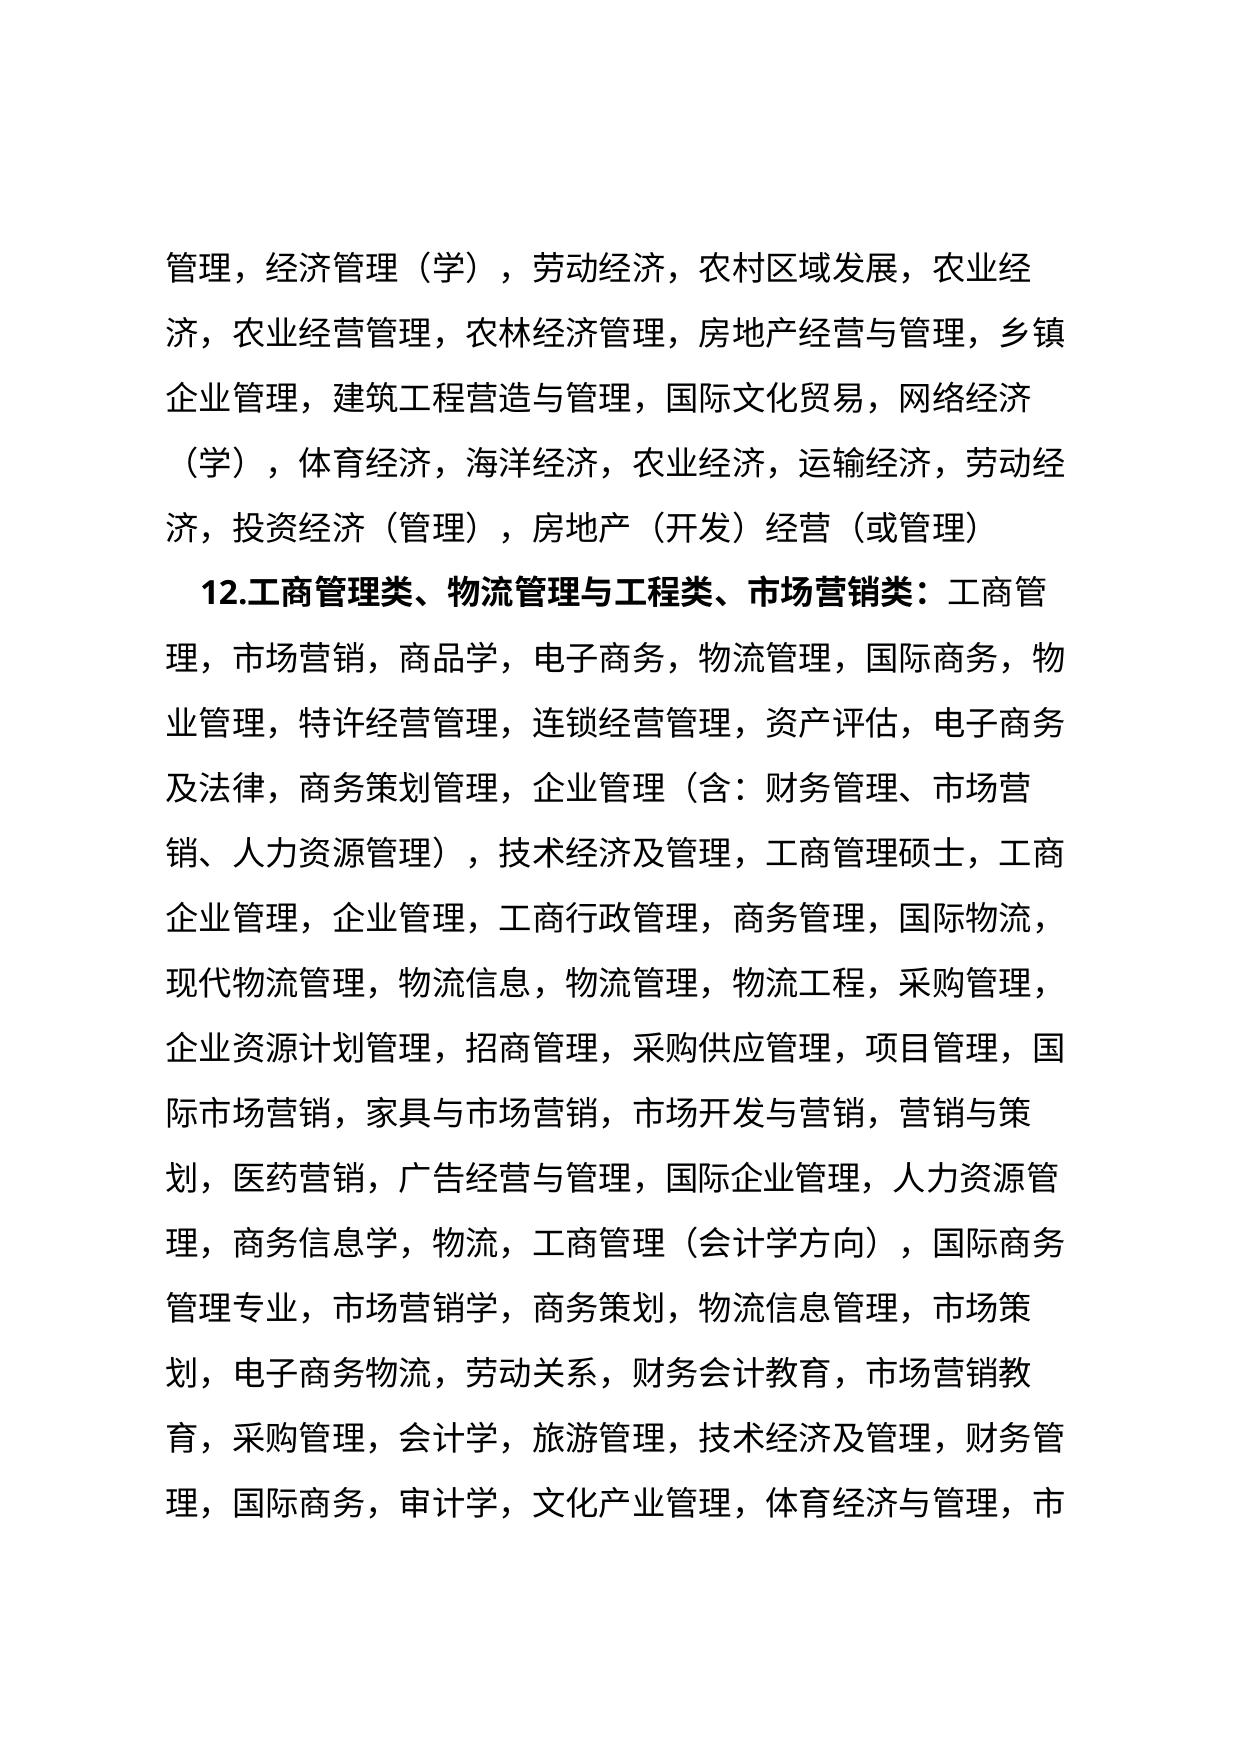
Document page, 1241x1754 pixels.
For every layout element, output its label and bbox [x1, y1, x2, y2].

text [165, 233, 1087, 558]
text [165, 558, 1087, 1533]
